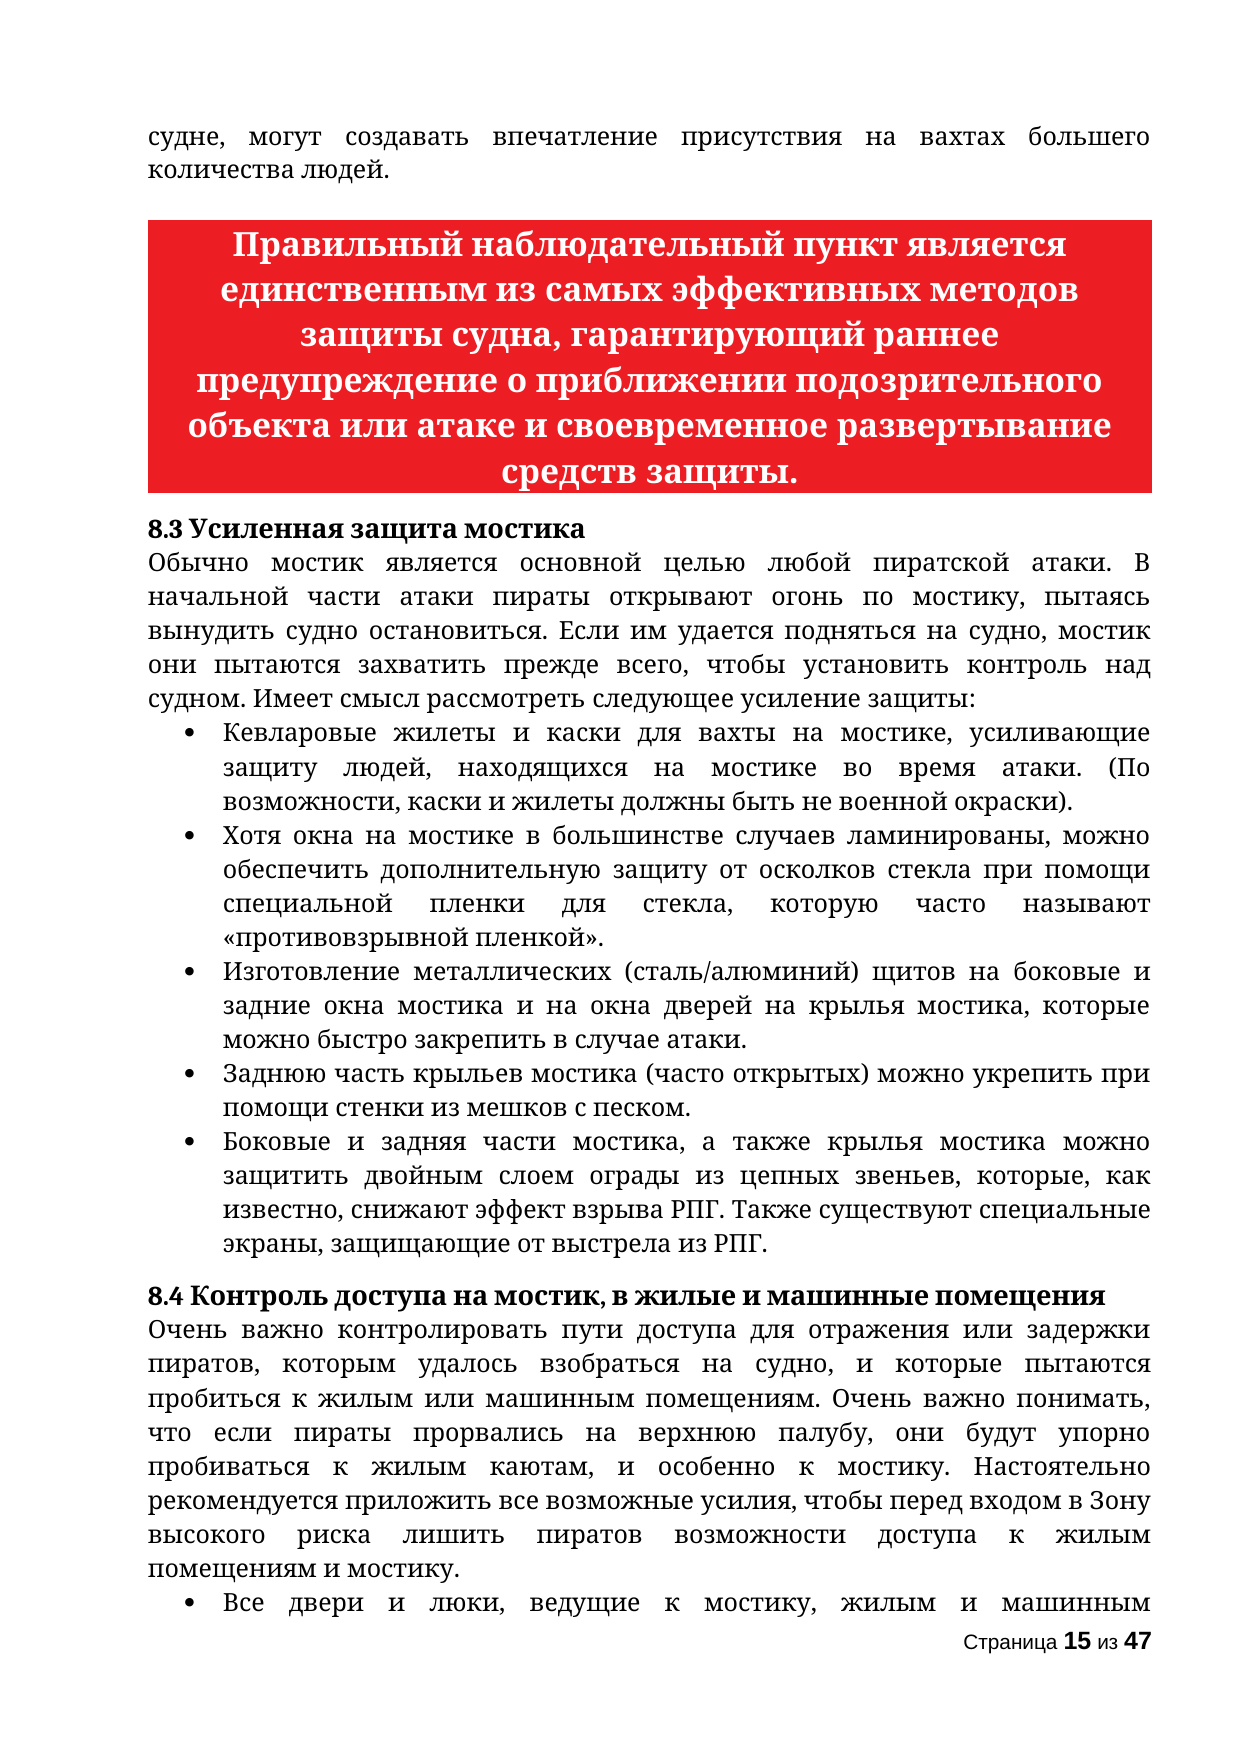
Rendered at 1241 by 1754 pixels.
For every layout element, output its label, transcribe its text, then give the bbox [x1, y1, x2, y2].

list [185, 1584, 1152, 1619]
subtitle 8.3 Усиленная защита мостика [148, 514, 1152, 545]
subtitle 8.4 Контроль доступа на мостик, в жилые и машинные помещения [148, 1281, 1152, 1312]
list Кевларовые жилеты и каски для вахты на мостике, усиливающие защиту людей, находящихся на мостике во время атаки. (По возможности, каски и жилеты должны быть не военной окраски). [185, 715, 1152, 817]
text Правильный наблюдательный пункт является единственным из самых эффективных методов защиты судна, гарантирующий раннее предупреждение о приближении подозрительного объекта или атаке и своевременное развертывание средств защиты. [148, 220, 1152, 493]
list Боковые и задняя части мостика, а также крылья мостика можно защитить двойным слоем ограды из цепных звеньев, которые, как известно, снижают эффект взрыва РПГ. Также существуют специальные экраны, защищающие от выстрела из РПГ. [185, 1124, 1152, 1260]
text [148, 118, 1152, 186]
text Обычно мостик является основной целью любой пиратской атаки. В начальной части атаки пираты открывают огонь по мостику, пытаясь вынудить судно остановиться. Если им удается подняться на судно, мостик они пытаются захватить прежде всего, чтобы установить контроль над судном. Имеет смысл рассмотреть следующее усиление защиты: [148, 545, 1152, 715]
list Хотя окна на мостике в большинстве случаев ламинированы, можно обеспечить дополнительную защиту от осколков стекла при помощи специальной пленки для стекла, которую часто называют «противовзрывной пленкой». [185, 817, 1152, 953]
text Очень важно контролировать пути доступа для отражения или задержки пиратов, которым удалось взобраться на судно, и которые пытаются пробиться к жилым или машинным помещениям. Очень важно понимать, что если пираты прорвались на верхнюю палубу, они будут упорно пробиваться к жилым каютам, и особенно к мостику. Настоятельно рекомендуется приложить все возможные усилия, чтобы перед входом в Зону высокого риска лишить пиратов возможности доступа к жилым помещениям и мостику. [148, 1312, 1152, 1584]
list Изготовление металлических (сталь/алюминий) щитов на боковые и задние окна мостика и на окна дверей на крылья мостика, которые можно быстро закрепить в случае атаки. [185, 953, 1152, 1056]
list Заднюю часть крыльев мостика (часто открытых) можно укрепить при помощи стенки из мешков с песком. [185, 1056, 1152, 1124]
